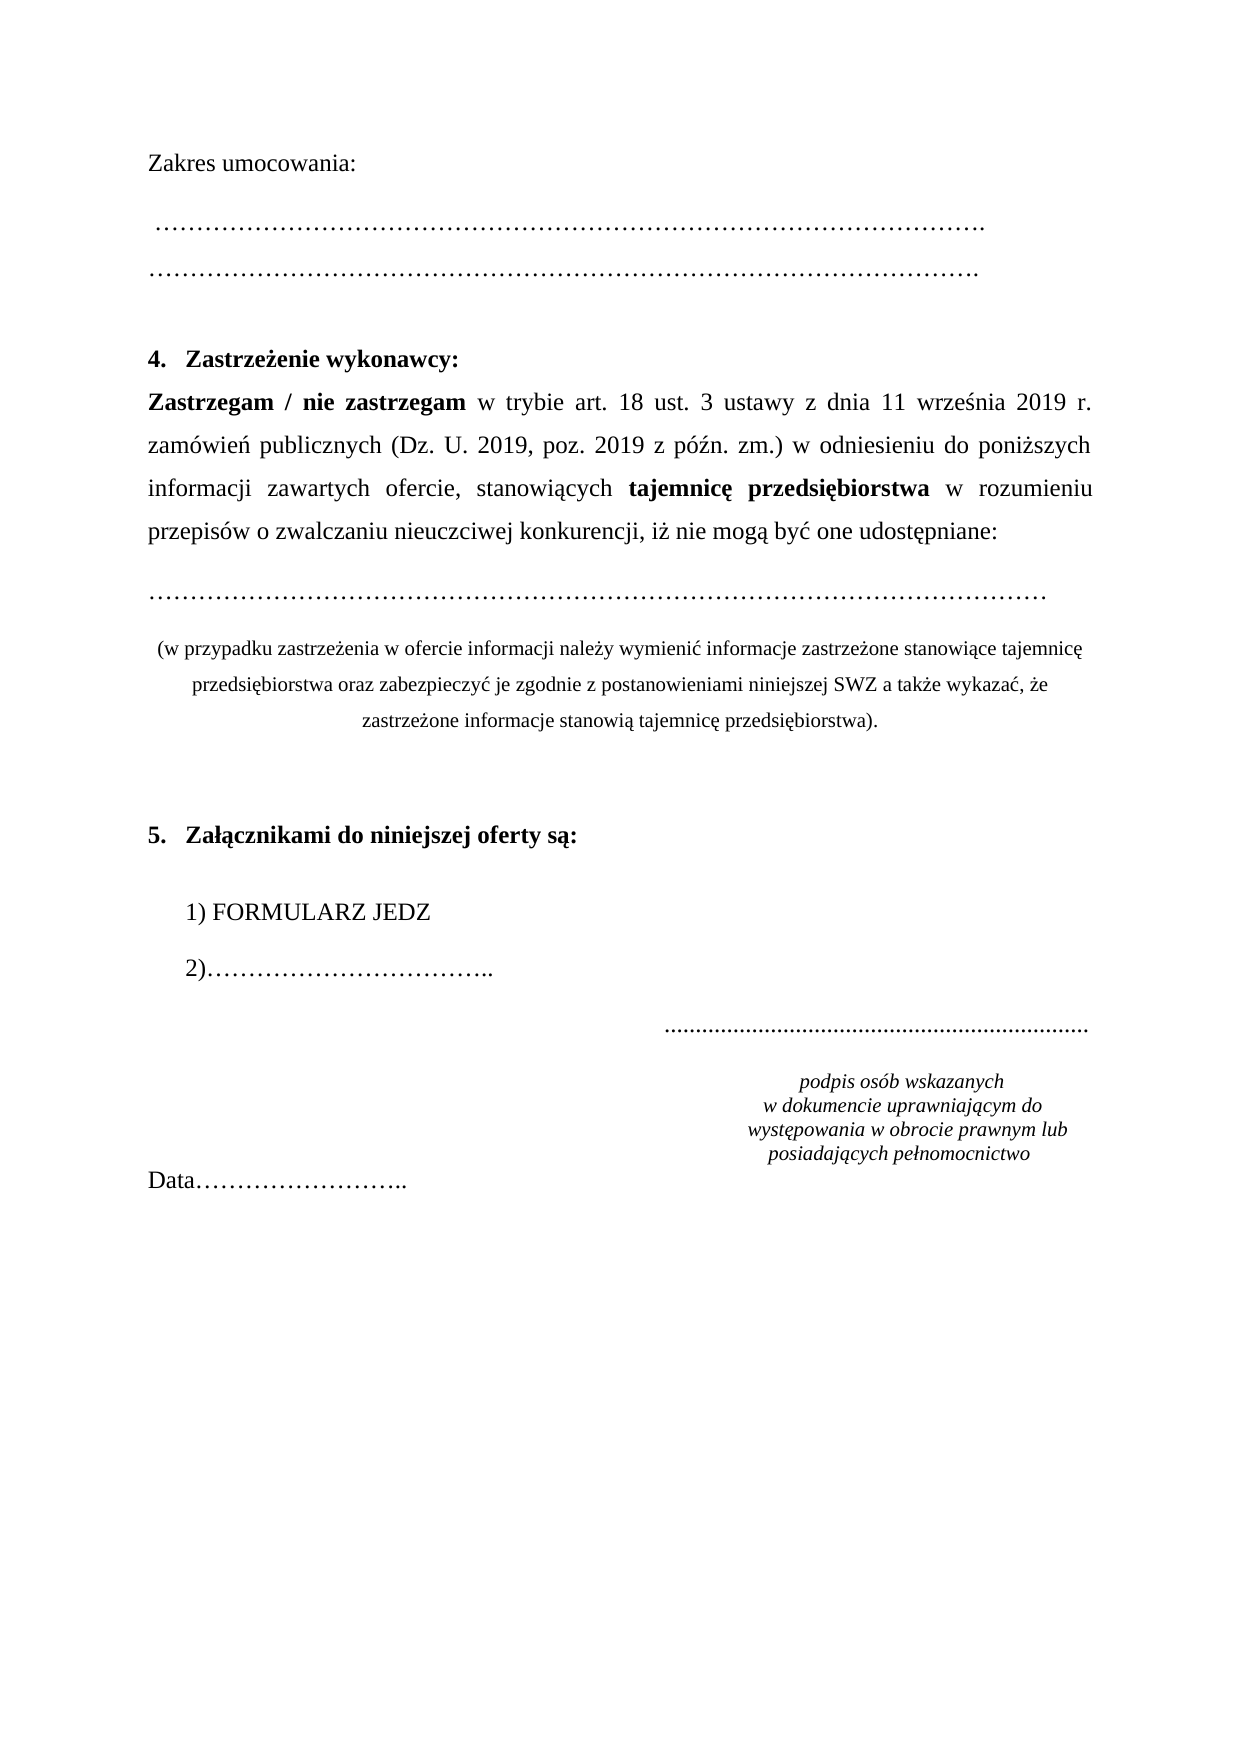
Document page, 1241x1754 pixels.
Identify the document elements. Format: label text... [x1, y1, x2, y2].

text posiadających pełnomocnictwo [664, 1141, 1093, 1165]
text ………………………………………………………………………………………. [148, 253, 1093, 282]
text .................................................................... [590, 1009, 1093, 1038]
text podpis osób wskazanych [664, 1069, 1093, 1093]
text ……………………………………………………………………………………………… [148, 576, 1093, 605]
text ………………………………………………………………………………………. [148, 207, 1093, 236]
text 2)…………………………….. [185, 953, 1093, 982]
text Data…………………….. [148, 1165, 1093, 1194]
text 1) FORMULARZ JEDZ [185, 897, 1093, 926]
text (w przypadku zastrzeżenia w ofercie informacji należy wymienić informacje zastrzeżone stanowiące tajemnicę przedsiębiorstwa oraz zabezpieczyć je zgodnie z postanowieniami niniejszej SWZ a także wykazać, że zastrzeżone informacje stanowią tajemnicę przedsiębiorstwa). [148, 636, 1093, 732]
list Załącznikami do niniejszej oferty są: [148, 820, 1093, 849]
list Zastrzeżenie wykonawcy: [148, 344, 1093, 372]
text w dokumencie uprawniającym do [664, 1093, 1093, 1117]
text Zakres umocowania: [148, 148, 1093, 176]
text występowania w obrocie prawnym lub [664, 1117, 1093, 1141]
text Zastrzegam / nie zastrzegam w trybie art. 18 ust. 3 ustawy z dnia 11 września 2019 r. zamówień publicznych (Dz. U. 2019, poz. 2019 z późn. zm.) w odniesieniu do poniższych informacji zawartych ofercie, stanowiących tajemnicę przedsiębiorstwa w rozumieniu przepisów o zwalczaniu nieuczciwej konkurencji, iż nie mogą być one udostępniane: [148, 387, 1093, 545]
